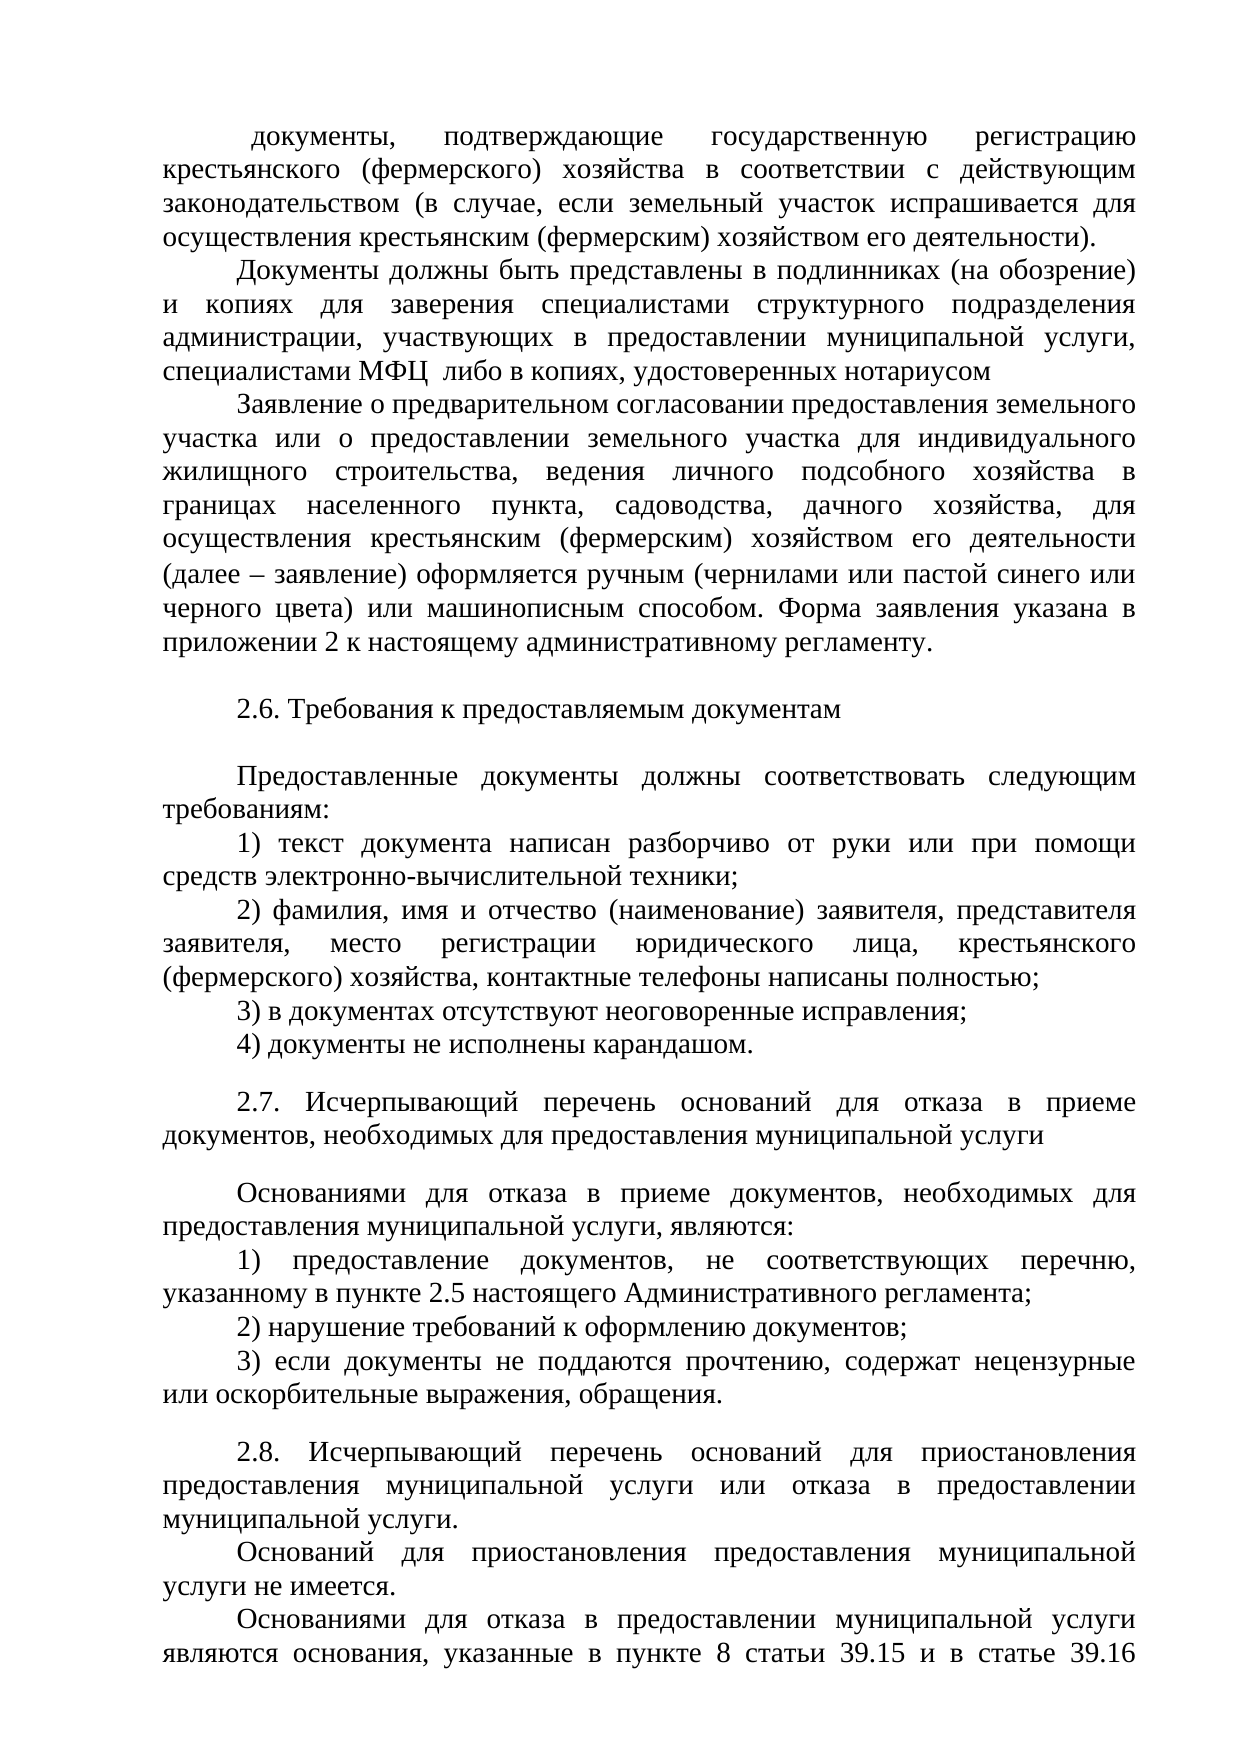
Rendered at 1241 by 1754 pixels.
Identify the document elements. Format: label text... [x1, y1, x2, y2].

text Заявление о предварительном согласовании предоставления земельного участка или о предоставлении земельного участка для индивидуального жилищного строительства, ведения личного подсобного хозяйства в границах населенного пункта, садоводства, дачного хозяйства, для осуществления крестьянским (фермерским) хозяйством его деятельности (далее – заявление) оформляется ручным (чернилами или пастой синего или черного цвета) или машинописным способом. Форма заявления указана в приложении 2 к настоящему административному регламенту. [162, 386, 1137, 657]
text 2.7. Исчерпывающий перечень оснований для отказа в приеме документов, необходимых для предоставления муниципальной услуги [162, 1084, 1137, 1151]
text 4) документы не исполнены карандашом. [162, 1026, 1137, 1060]
text 3) в документах отсутствуют неоговоренные исправления; [162, 993, 1137, 1026]
text 2) фамилия, имя и отчество (наименование) заявителя, представителя заявителя, место регистрации юридического лица, крестьянского (фермерского) хозяйства, контактные телефоны написаны полностью; [162, 892, 1137, 993]
text Основаниями для отказа в приеме документов, необходимых для предоставления муниципальной услуги, являются: [162, 1175, 1137, 1242]
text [162, 1602, 1137, 1669]
text 2.8. Исчерпывающий перечень оснований для приостановления предоставления муниципальной услуги или отказа в предоставлении муниципальной услуги. [162, 1434, 1137, 1534]
text 3) если документы не поддаются прочтению, содержат нецензурные или оскорбительные выражения, обращения. [162, 1343, 1137, 1410]
text 1) текст документа написан разборчиво от руки или при помощи средств электронно-вычислительной техники; [162, 825, 1137, 892]
text 2.6. Требования к предоставляемым документам [162, 691, 1137, 724]
text Оснований для приостановления предоставления муниципальной услуги не имеется. [162, 1534, 1137, 1602]
text документы, подтверждающие государственную регистрацию крестьянского (фермерского) хозяйства в соответствии с действующим законодательством (в случае, если земельный участок испрашивается для осуществления крестьянским (фермерским) хозяйством его деятельности). [162, 118, 1137, 252]
text Предоставленные документы должны соответствовать следующим требованиям: [162, 758, 1137, 825]
text 1) предоставление документов, не соответствующих перечню, указанному в пункте 2.5 настоящего Административного регламента; [162, 1242, 1137, 1309]
text Документы должны быть представлены в подлинниках (на обозрение) и копиях для заверения специалистами структурного подразделения администрации, участвующих в предоставлении муниципальной услуги, специалистами МФЦ либо в копиях, удостоверенных нотариусом [162, 252, 1137, 386]
text 2) нарушение требований к оформлению документов; [162, 1309, 1137, 1343]
